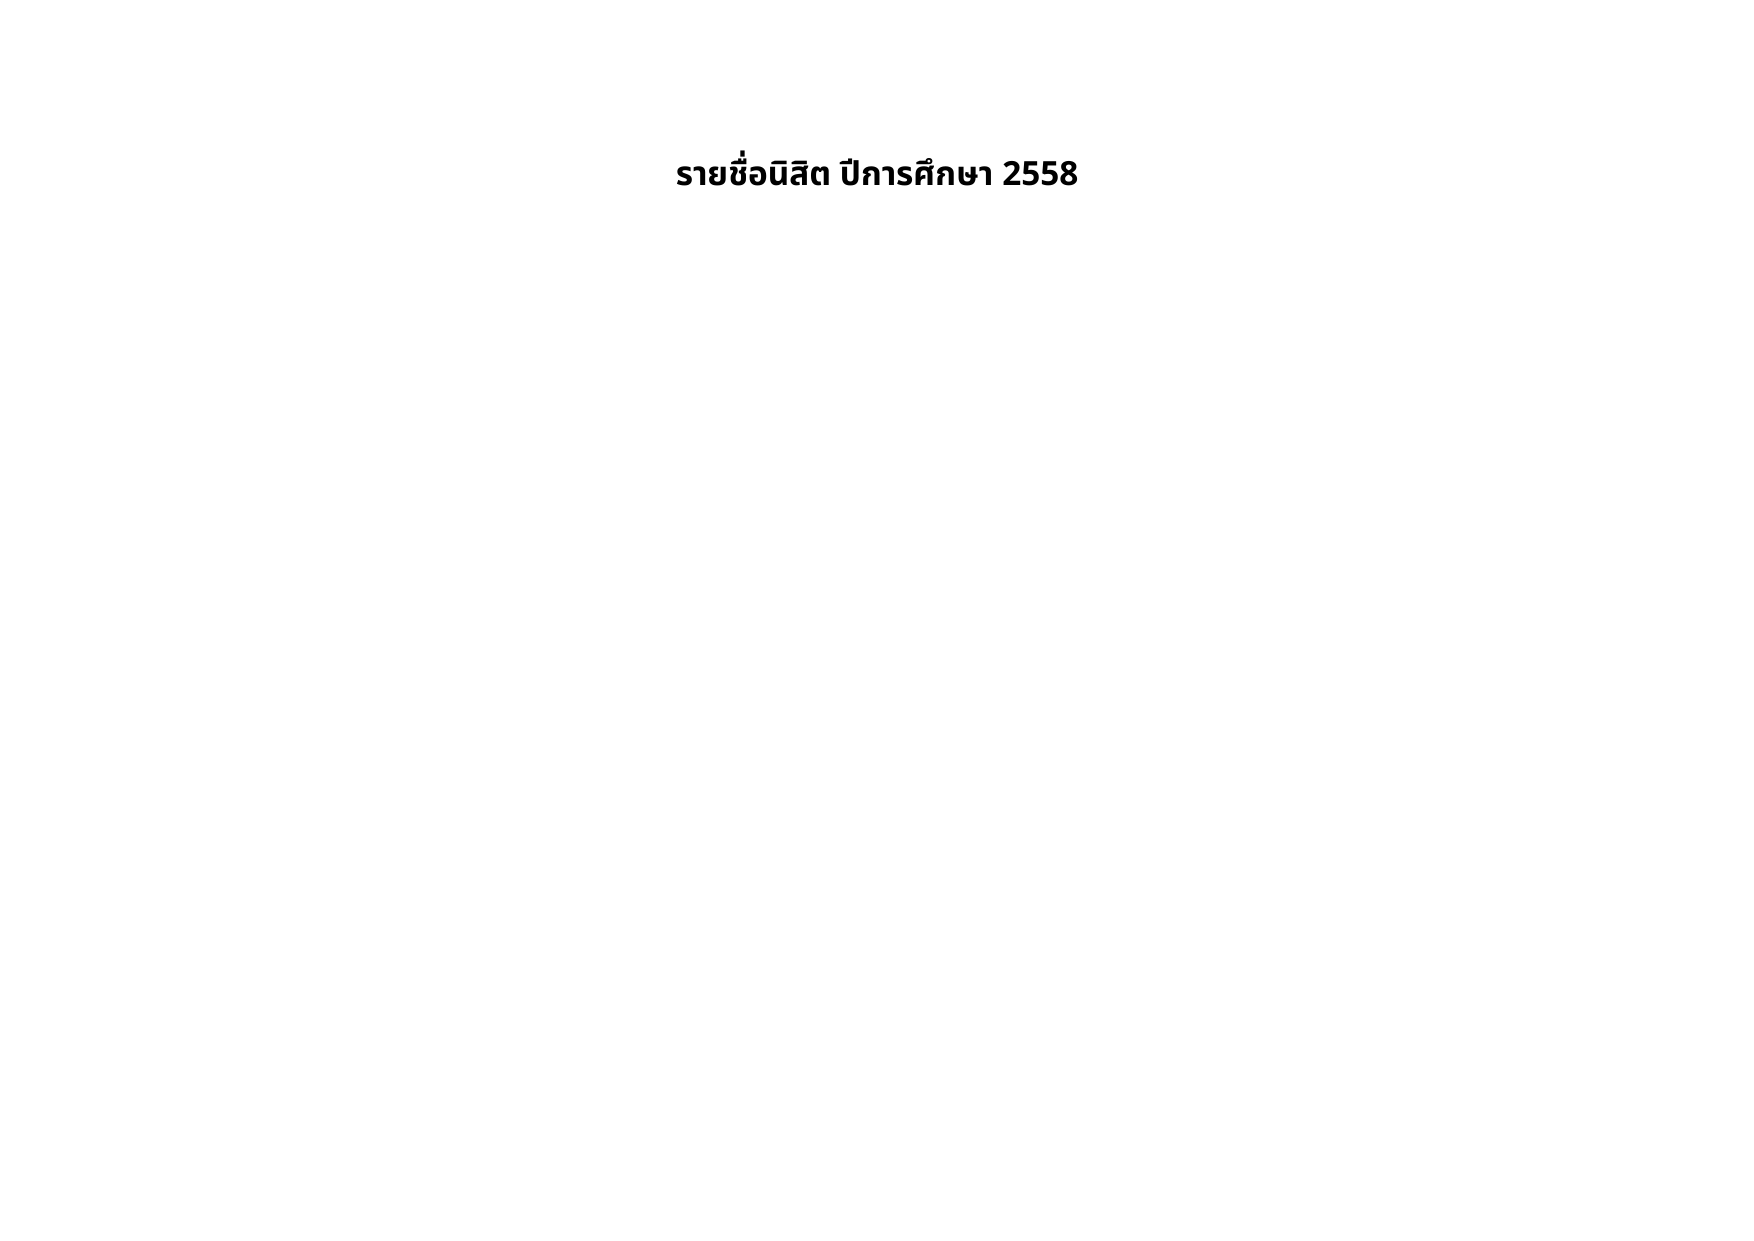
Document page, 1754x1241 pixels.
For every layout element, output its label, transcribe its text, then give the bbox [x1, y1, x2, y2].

text รายชื่อนิสิต ปีการศึกษา 2558 [150, 150, 1604, 201]
